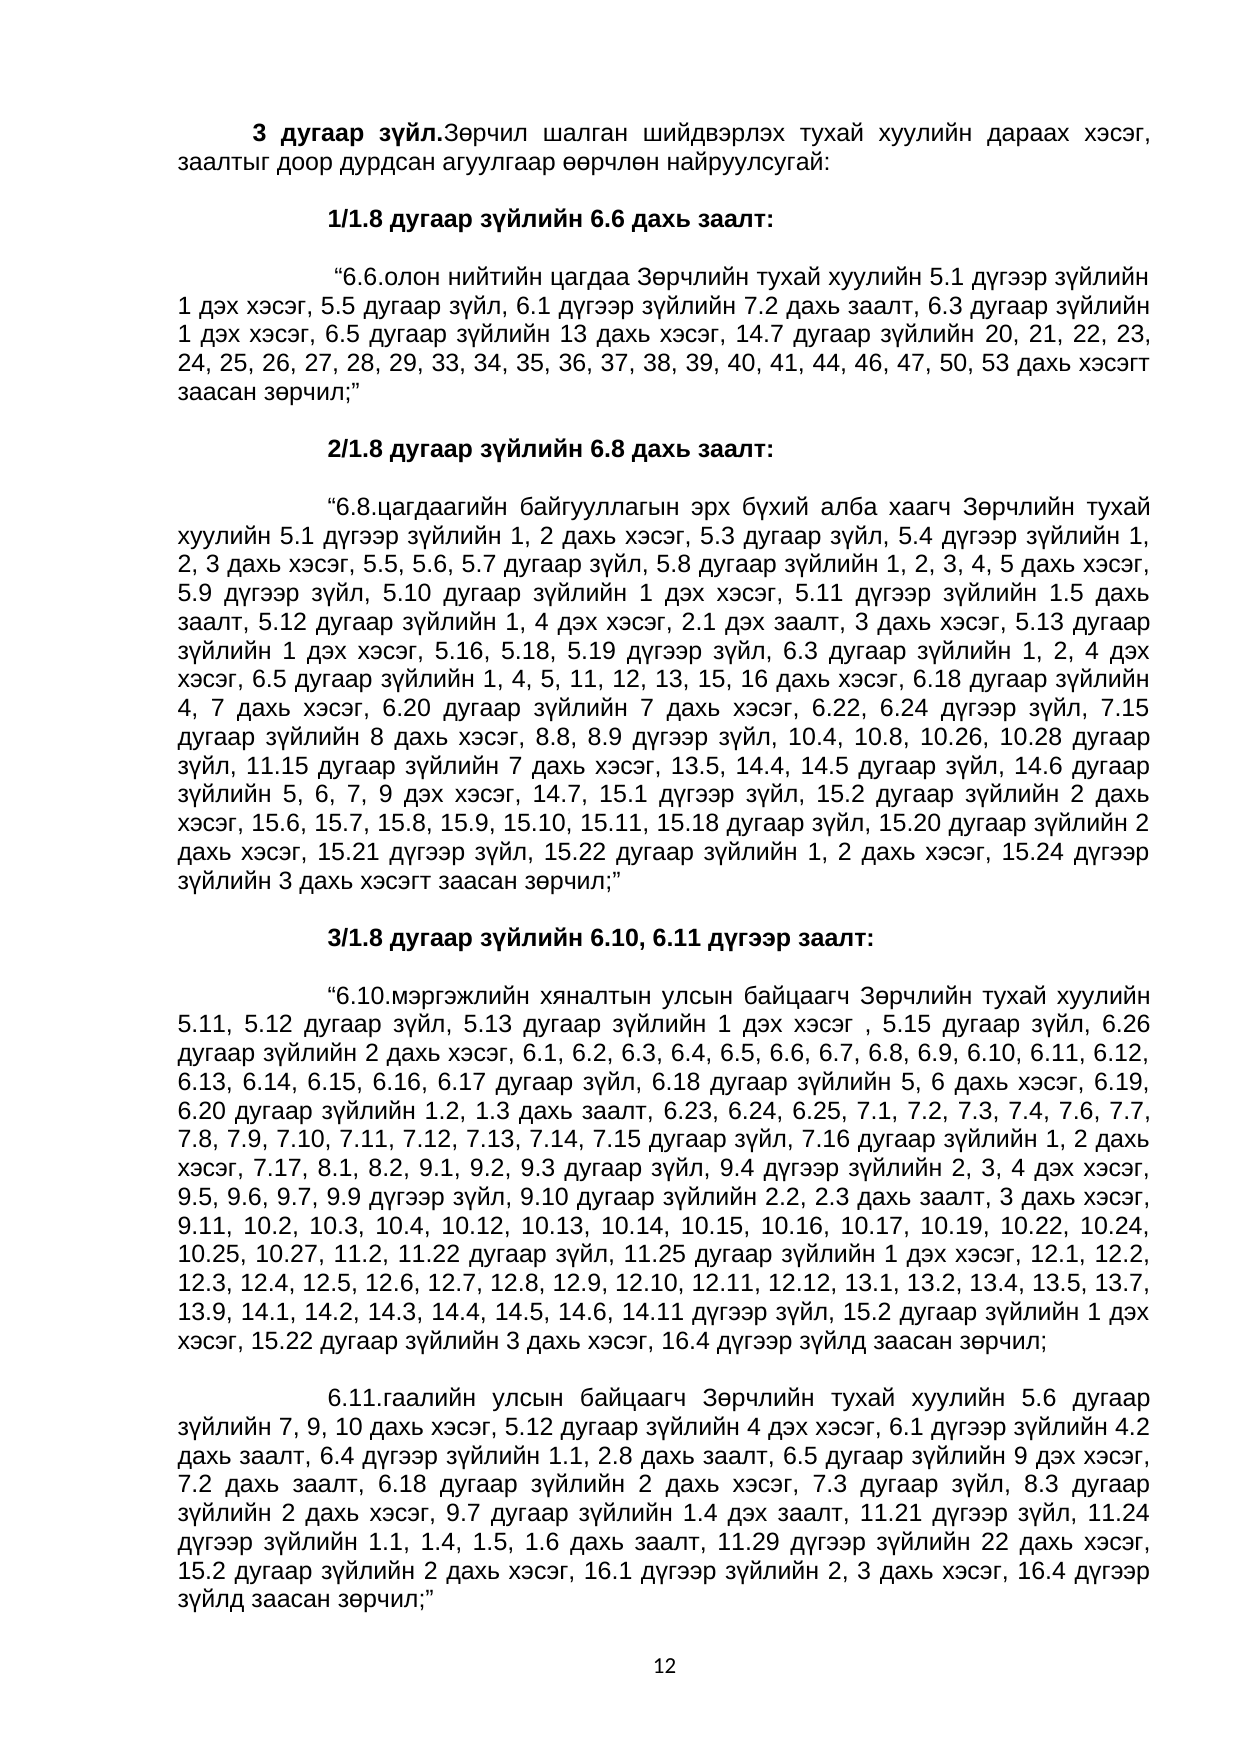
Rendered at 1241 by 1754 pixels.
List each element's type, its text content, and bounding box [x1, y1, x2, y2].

text 3 дугаар зүйл.Зөрчил шалган шийдвэрлэх тухай хуулийн дараах хэсэг, заалтыг доор дурдсан агуулгаар өөрчлөн найруулсугай: [177, 118, 1152, 176]
text 2/1.8 дугаар зүйлийн 6.8 дахь заалт: [177, 434, 1152, 463]
text “6.8.цагдаагийн байгууллагын эрх бүхий алба хаагч Зөрчлийн тухай хуулийн 5.1 дүгээр зүйлийн 1, 2 дахь хэсэг, 5.3 дугаар зүйл, 5.4 дүгээр зүйлийн 1, 2, 3 дахь хэсэг, 5.5, 5.6, 5.7 дугаар зүйл, 5.8 дугаар зүйлийн 1, 2, 3, 4, 5 дахь хэсэг, 5.9 дүгээр зүйл, 5.10 дугаар зүйлийн 1 дэх хэсэг, 5.11 дүгээр зүйлийн 1.5 дахь заалт, 5.12 дугаар зүйлийн 1, 4 дэх хэсэг, 2.1 дэх заалт, 3 дахь хэсэг, 5.13 дугаар зүйлийн 1 дэх хэсэг, 5.16, 5.18, 5.19 дүгээр зүйл, 6.3 дугаар зүйлийн 1, 2, 4 дэх хэсэг, 6.5 дугаар зүйлийн 1, 4, 5, 11, 12, 13, 15, 16 дахь хэсэг, 6.18 дугаар зүйлийн 4, 7 дахь хэсэг, 6.20 дугаар зүйлийн 7 дахь хэсэг, 6.22, 6.24 дүгээр зүйл, 7.15 дугаар зүйлийн 8 дахь хэсэг, 8.8, 8.9 дүгээр зүйл, 10.4, 10.8, 10.26, 10.28 дугаар зүйл, 11.15 дугаар зүйлийн 7 дахь хэсэг, 13.5, 14.4, 14.5 дугаар зүйл, 14.6 дугаар зүйлийн 5, 6, 7, 9 дэх хэсэг, 14.7, 15.1 дүгээр зүйл, 15.2 дугаар зүйлийн 2 дахь хэсэг, 15.6, 15.7, 15.8, 15.9, 15.10, 15.11, 15.18 дугаар зүйл, 15.20 дугаар зүйлийн 2 дахь хэсэг, 15.21 дүгээр зүйл, 15.22 дугаар зүйлийн 1, 2 дахь хэсэг, 15.24 дүгээр зүйлийн 3 дахь хэсэгт заасан зөрчил;” [177, 492, 1152, 894]
text 3/1.8 дугаар зүйлийн 6.10, 6.11 дүгээр заалт: [252, 923, 1152, 952]
text “6.10.мэргэжлийн хяналтын улсын байцаагч Зөрчлийн тухай хуулийн 5.11, 5.12 дугаар зүйл, 5.13 дугаар зүйлийн 1 дэх хэсэг , 5.15 дугаар зүйл, 6.26 дугаар зүйлийн 2 дахь хэсэг, 6.1, 6.2, 6.3, 6.4, 6.5, 6.6, 6.7, 6.8, 6.9, 6.10, 6.11, 6.12, 6.13, 6.14, 6.15, 6.16, 6.17 дугаар зүйл, 6.18 дугаар зүйлийн 5, 6 дахь хэсэг, 6.19, 6.20 дугаар зүйлийн 1.2, 1.3 дахь заалт, 6.23, 6.24, 6.25, 7.1, 7.2, 7.3, 7.4, 7.6, 7.7, 7.8, 7.9, 7.10, 7.11, 7.12, 7.13, 7.14, 7.15 дугаар зүйл, 7.16 дугаар зүйлийн 1, 2 дахь хэсэг, 7.17, 8.1, 8.2, 9.1, 9.2, 9.3 дугаар зүйл, 9.4 дүгээр зүйлийн 2, 3, 4 дэх хэсэг, 9.5, 9.6, 9.7, 9.9 дүгээр зүйл, 9.10 дугаар зүйлийн 2.2, 2.3 дахь заалт, 3 дахь хэсэг, 9.11, 10.2, 10.3, 10.4, 10.12, 10.13, 10.14, 10.15, 10.16, 10.17, 10.19, 10.22, 10.24, 10.25, 10.27, 11.2, 11.22 дугаар зүйл, 11.25 дугаар зүйлийн 1 дэх хэсэг, 12.1, 12.2, 12.3, 12.4, 12.5, 12.6, 12.7, 12.8, 12.9, 12.10, 12.11, 12.12, 13.1, 13.2, 13.4, 13.5, 13.7, 13.9, 14.1, 14.2, 14.3, 14.4, 14.5, 14.6, 14.11 дүгээр зүйл, 15.2 дугаар зүйлийн 1 дэх хэсэг, 15.22 дугаар зүйлийн 3 дахь хэсэг, 16.4 дүгээр зүйлд заасан зөрчил; [177, 981, 1152, 1354]
text 1/1.8 дугаар зүйлийн 6.6 дахь заалт: [252, 204, 1152, 233]
text 6.11.гаалийн улсын байцаагч Зөрчлийн тухай хуулийн 5.6 дугаар зүйлийн 7, 9, 10 дахь хэсэг, 5.12 дугаар зүйлийн 4 дэх хэсэг, 6.1 дүгээр зүйлийн 4.2 дахь заалт, 6.4 дүгээр зүйлийн 1.1, 2.8 дахь заалт, 6.5 дугаар зүйлийн 9 дэх хэсэг, 7.2 дахь заалт, 6.18 дугаар зүйлийн 2 дахь хэсэг, 7.3 дугаар зүйл, 8.3 дугаар зүйлийн 2 дахь хэсэг, 9.7 дугаар зүйлийн 1.4 дэх заалт, 11.21 дүгээр зүйл, 11.24 дүгээр зүйлийн 1.1, 1.4, 1.5, 1.6 дахь заалт, 11.29 дүгээр зүйлийн 22 дахь хэсэг, 15.2 дугаар зүйлийн 2 дахь хэсэг, 16.1 дүгээр зүйлийн 2, 3 дахь хэсэг, 16.4 дүгээр зүйлд заасан зөрчил;” [177, 1383, 1152, 1613]
text “6.6.олон нийтийн цагдаа Зөрчлийн тухай хуулийн 5.1 дүгээр зүйлийн 1 дэх хэсэг, 5.5 дугаар зүйл, 6.1 дүгээр зүйлийн 7.2 дахь заалт, 6.3 дугаар зүйлийн 1 дэх хэсэг, 6.5 дугаар зүйлийн 13 дахь хэсэг, 14.7 дугаар зүйлийн 20, 21, 22, 23, 24, 25, 26, 27, 28, 29, 33, 34, 35, 36, 37, 38, 39, 40, 41, 44, 46, 47, 50, 53 дахь хэсэгт заасан зөрчил;” [177, 262, 1152, 406]
